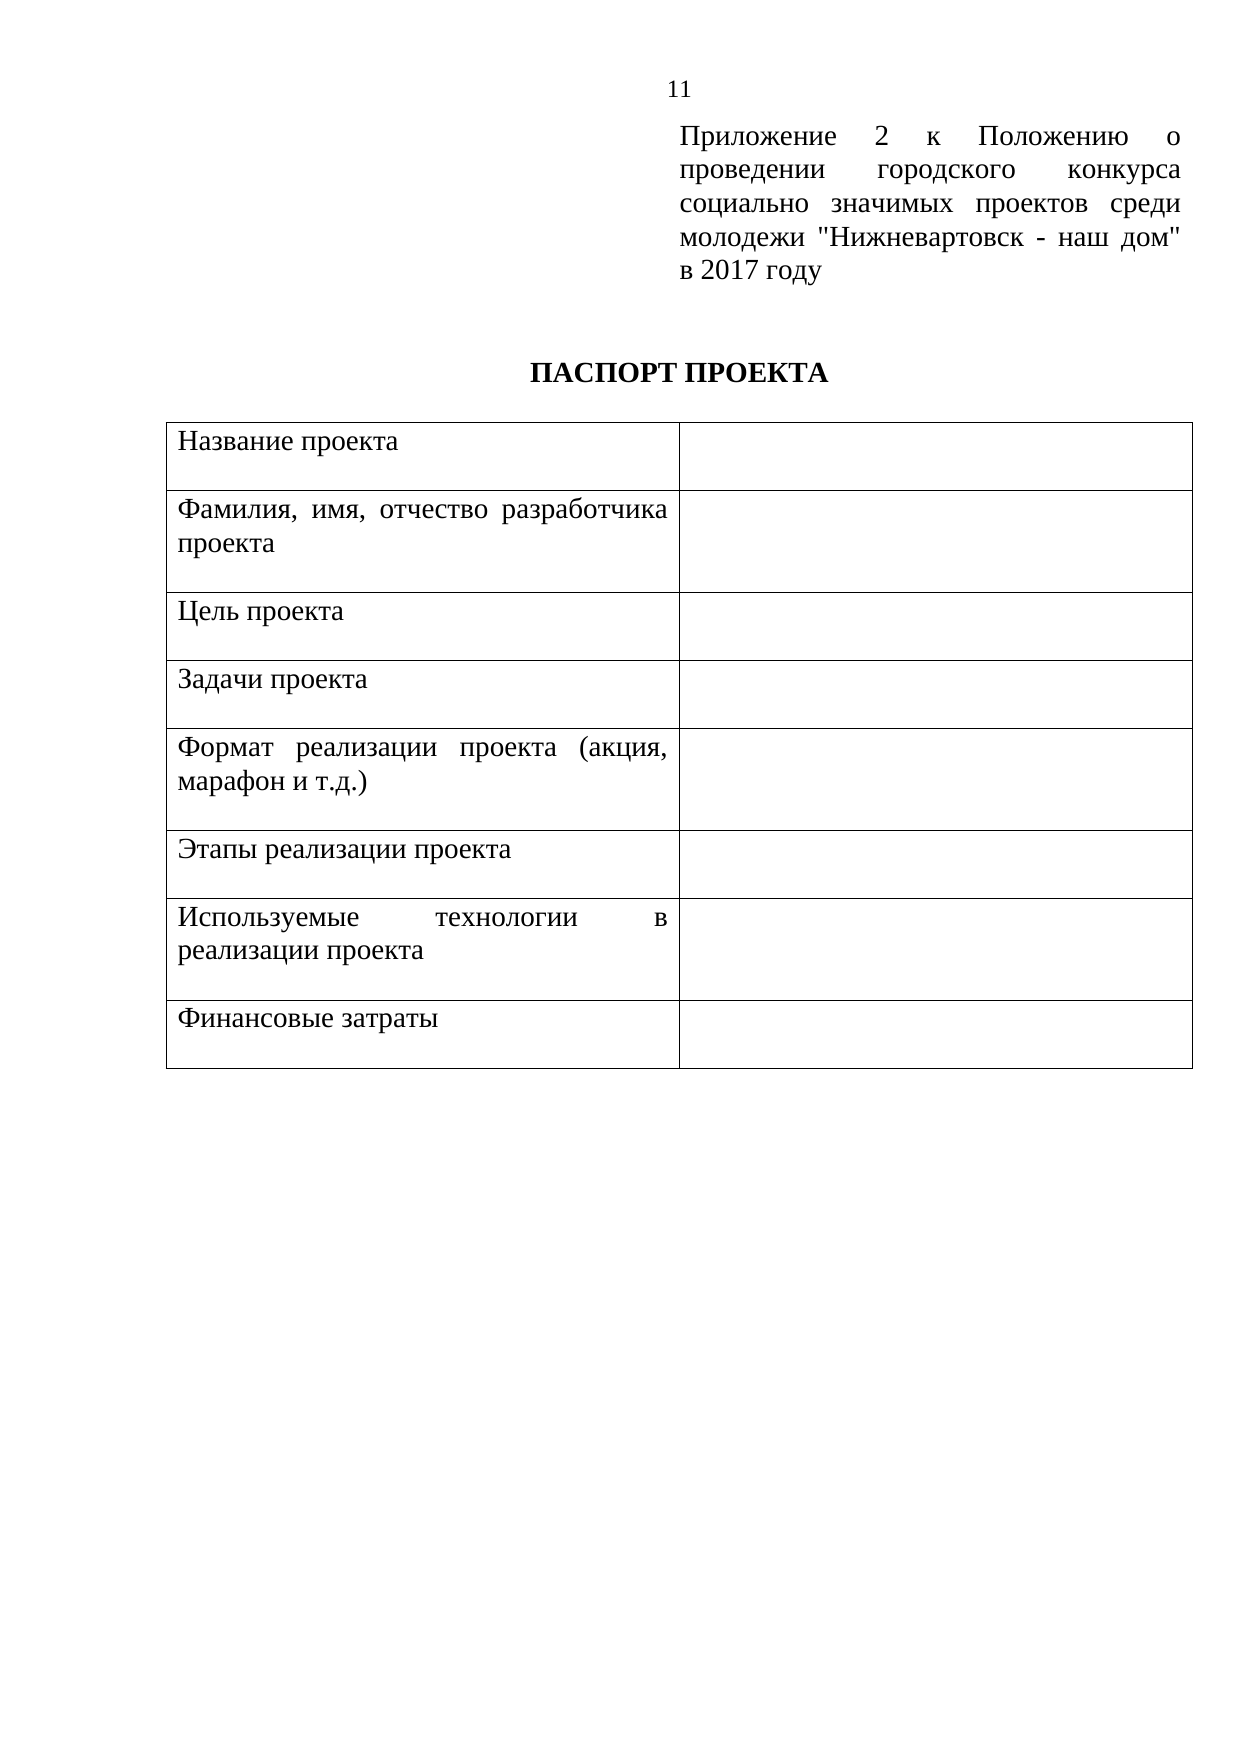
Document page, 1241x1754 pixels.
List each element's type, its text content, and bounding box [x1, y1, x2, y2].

table_cell Задачи проекта [167, 661, 679, 728]
table_cell Этапы реализации проекта [167, 831, 679, 898]
table_cell [680, 729, 1192, 830]
table_cell Используемые технологии в реализации проекта [167, 899, 679, 999]
text ПАСПОРТ ПРОЕКТА [177, 355, 1181, 388]
table_cell [680, 593, 1192, 660]
table_cell [680, 661, 1192, 728]
table_cell [680, 491, 1192, 592]
table_cell [680, 831, 1192, 898]
table_cell Формат реализации проекта (акция, марафон и т.д.) [167, 729, 679, 830]
table_cell [680, 899, 1192, 999]
table_cell Финансовые затраты [167, 1001, 679, 1068]
table_cell Цель проекта [167, 593, 679, 660]
table_header [680, 423, 1192, 490]
table_cell Фамилия, имя, отчество разработчика проекта [167, 491, 679, 592]
text Приложение 2 к Положению о проведении городского конкурса социально значимых проектов среди молодежи "Нижневартовск - наш дом" в 2017 году [679, 118, 1181, 286]
table_cell [680, 1001, 1192, 1068]
table_header Название проекта [167, 423, 679, 490]
